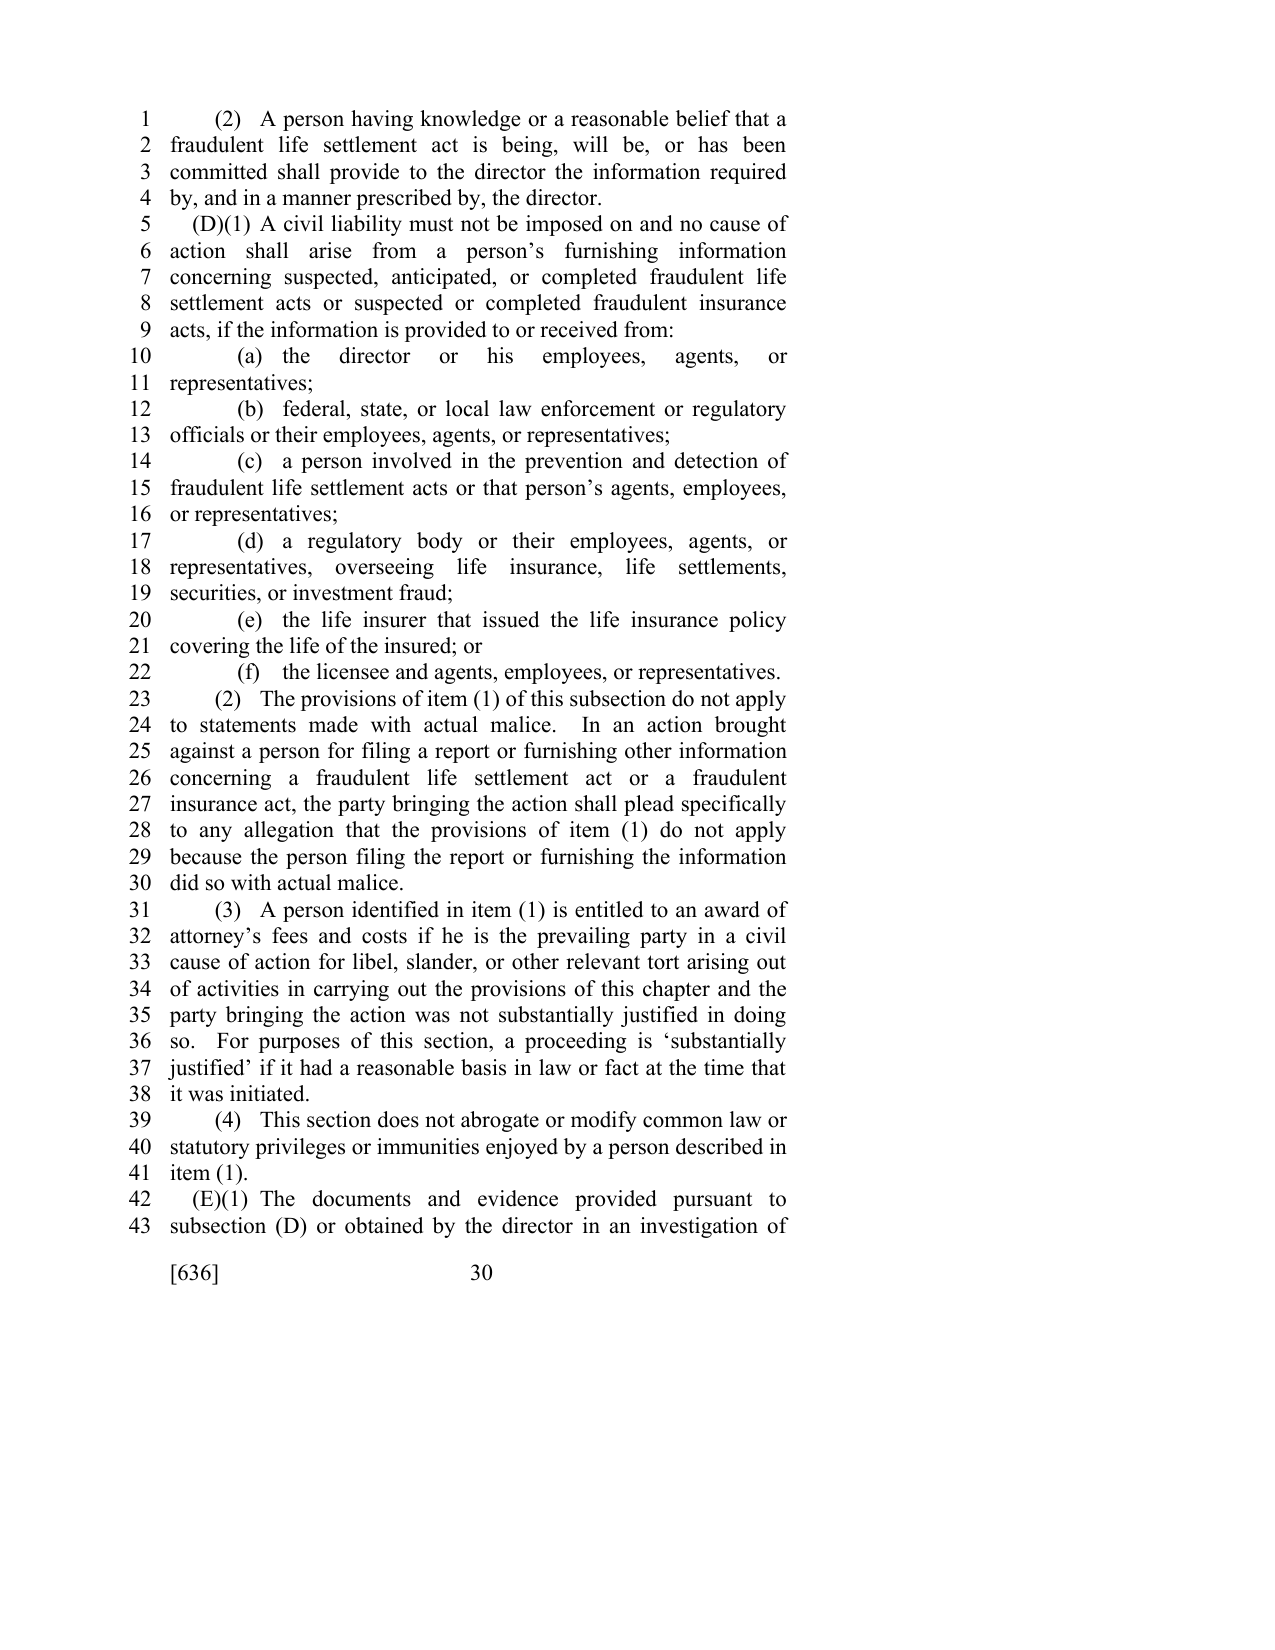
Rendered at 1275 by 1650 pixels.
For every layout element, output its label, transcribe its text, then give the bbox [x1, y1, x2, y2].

text (d) a regulatory body or their employees, agents, or representatives, overseeing life insurance, life settlements, securities, or investment fraud; [169, 527, 787, 606]
text (c) a person involved in the prevention and detection of fraudulent life settlement acts or that person’s agents, employees, or representatives; [169, 448, 787, 527]
text (2) The provisions of item (1) of this subsection do not apply to statements made with actual malice. In an action brought against a person for filing a report or furnishing other information concerning a fraudulent life settlement act or a fraudulent insurance act, the party bringing the action shall plead specifically to any allegation that the provisions of item (1) do not apply because the person filing the report or furnishing the information did so with actual malice. [169, 685, 787, 896]
text (f) the licensee and agents, employees, or representatives. [169, 658, 787, 685]
text (4) This section does not abrogate or modify common law or statutory privileges or immunities enjoyed by a person described in item (1). [169, 1106, 787, 1186]
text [169, 1186, 787, 1238]
text (e) the life insurer that issued the life insurance policy covering the life of the insured; or [169, 606, 787, 658]
text (3) A person identified in item (1) is entitled to an award of attorney’s fees and costs if he is the prevailing party in a civil cause of action for libel, slander, or other relevant tort arising out of activities in carrying out the provisions of this chapter and the party bringing the action was not substantially justified in doing so. For purposes of this section, a proceeding is ‘substantially justified’ if it had a reasonable basis in law or fact at the time that it was initiated. [169, 896, 787, 1106]
text (b) federal, state, or local law enforcement or regulatory officials or their employees, agents, or representatives; [169, 395, 787, 448]
text (2) A person having knowledge or a reasonable belief that a fraudulent life settlement act is being, will be, or has been committed shall provide to the director the information required by, and in a manner prescribed by, the director. [169, 105, 787, 210]
text (a) the director or his employees, agents, or representatives; [169, 342, 787, 395]
text (D)(1) A civil liability must not be imposed on and no cause of action shall arise from a person’s furnishing information concerning suspected, anticipated, or completed fraudulent life settlement acts or suspected or completed fraudulent insurance acts, if the information is provided to or received from: [169, 210, 787, 342]
